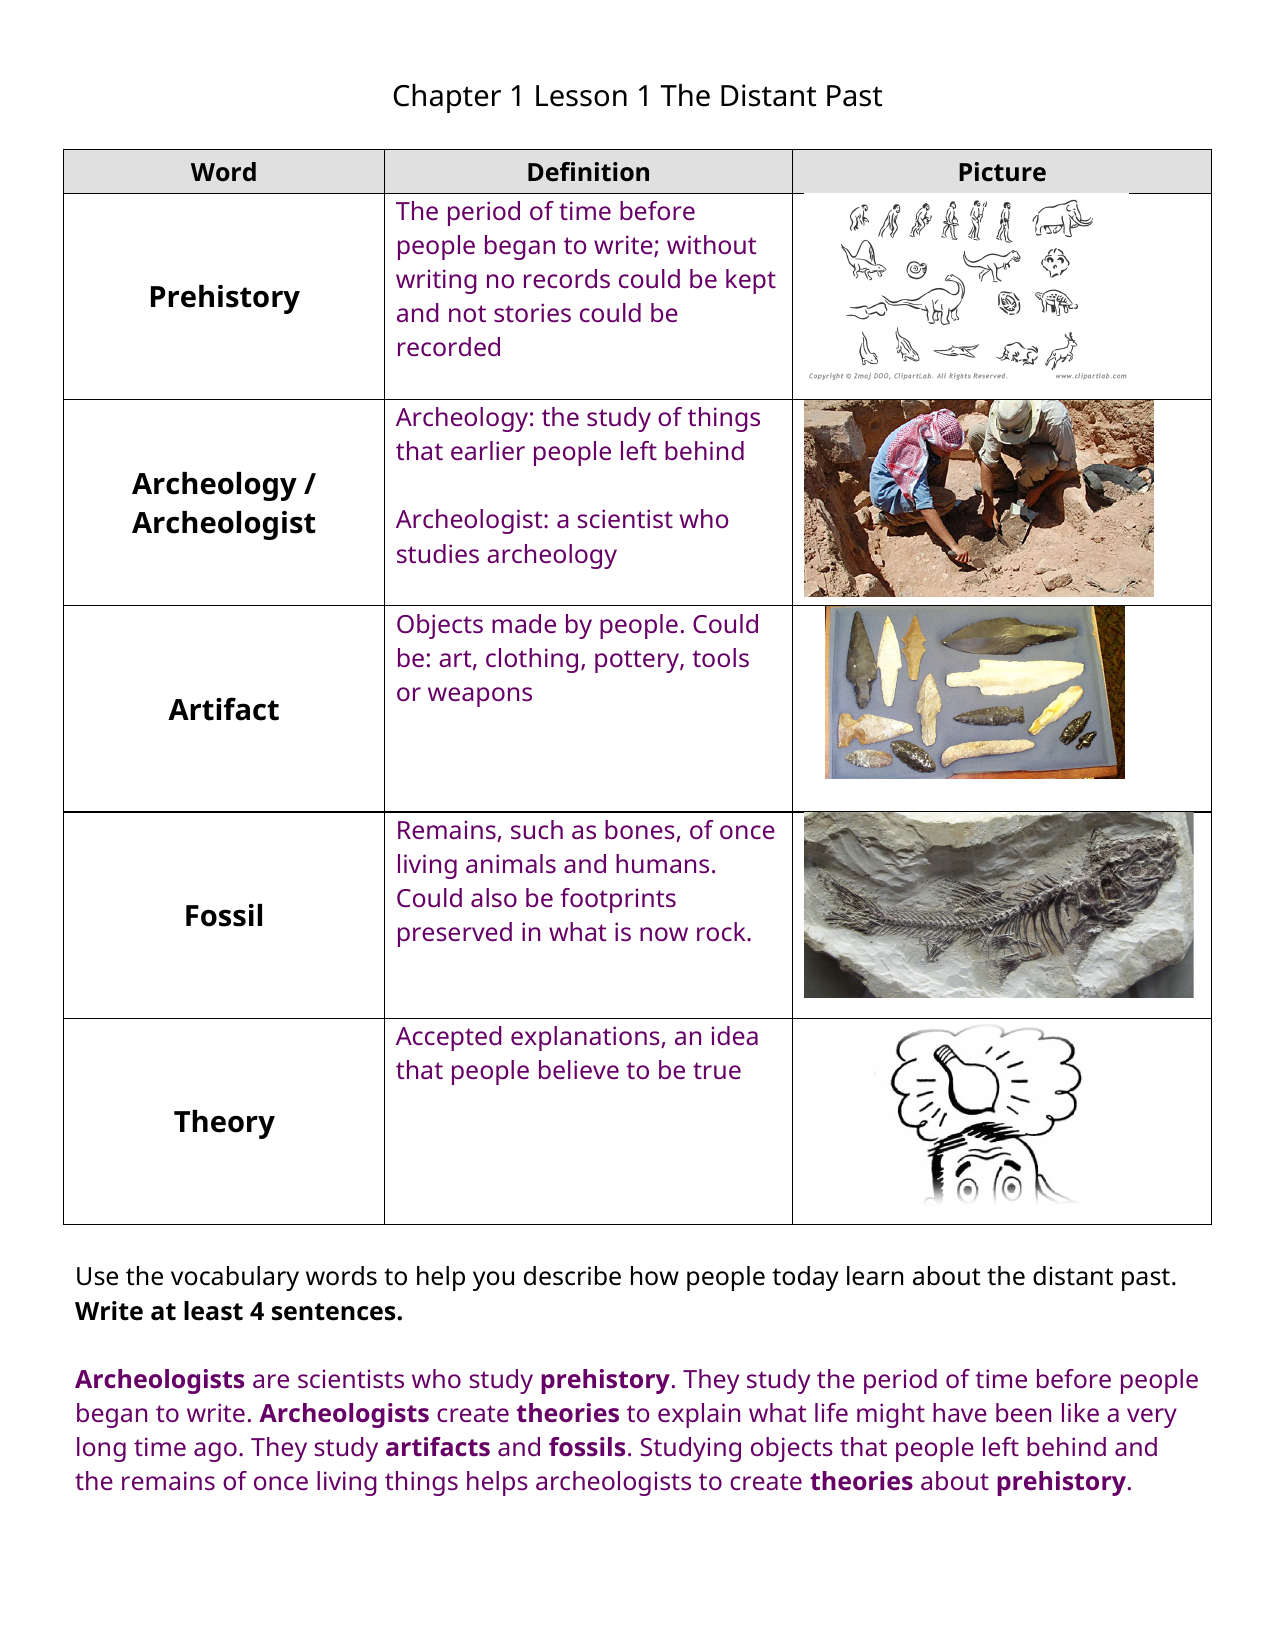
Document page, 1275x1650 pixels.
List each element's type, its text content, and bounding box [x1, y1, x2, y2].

picture [804, 193, 1129, 382]
table_cell [793, 1019, 1211, 1224]
table_cell Archeology: the study of things that earlier people left behind Archeologist: a scientist who studies archeology [385, 400, 792, 605]
table_cell [793, 606, 1211, 811]
table_cell Artifact [64, 606, 384, 811]
table_cell Fossil [64, 813, 384, 1018]
text Chapter 1 Lesson 1 The Distant Past [75, 75, 1200, 115]
picture [804, 812, 1194, 998]
picture [825, 606, 1125, 779]
text Use the vocabulary words to help you describe how people today learn about the distant past. Write at least 4 sentences. [75, 1259, 1200, 1327]
text Archeologists are scientists who study prehistory. They study the period of time before people began to write. Archeologists create theories to explain what life might have been like a very long time ago. They study artifacts and fossils. Studying objects that people left behind and the remains of once living things helps archeologists to create theories about prehistory. [75, 1361, 1200, 1497]
table_cell Accepted explanations, an idea that people believe to be true [385, 1019, 792, 1224]
table_cell Objects made by people. Could be: art, clothing, pottery, tools or weapons [385, 606, 792, 811]
table_cell [793, 813, 1211, 1018]
table_cell The period of time before people began to write; without writing no records could be kept and not stories could be recorded [385, 194, 792, 399]
table_cell Remains, such as bones, of once living animals and humans. Could also be footprints preserved in what is now rock. [385, 813, 792, 1018]
picture [832, 1047, 1153, 1180]
table_cell Prehistory [64, 194, 384, 399]
table_cell Theory [64, 1019, 384, 1224]
table_cell Archeology / Archeologist [64, 400, 384, 605]
table_header Picture [793, 150, 1211, 193]
table_header Word [64, 150, 384, 193]
table_cell [793, 194, 1211, 399]
picture [804, 400, 1154, 597]
table_cell [793, 400, 1211, 605]
table_header Definition [385, 150, 792, 193]
